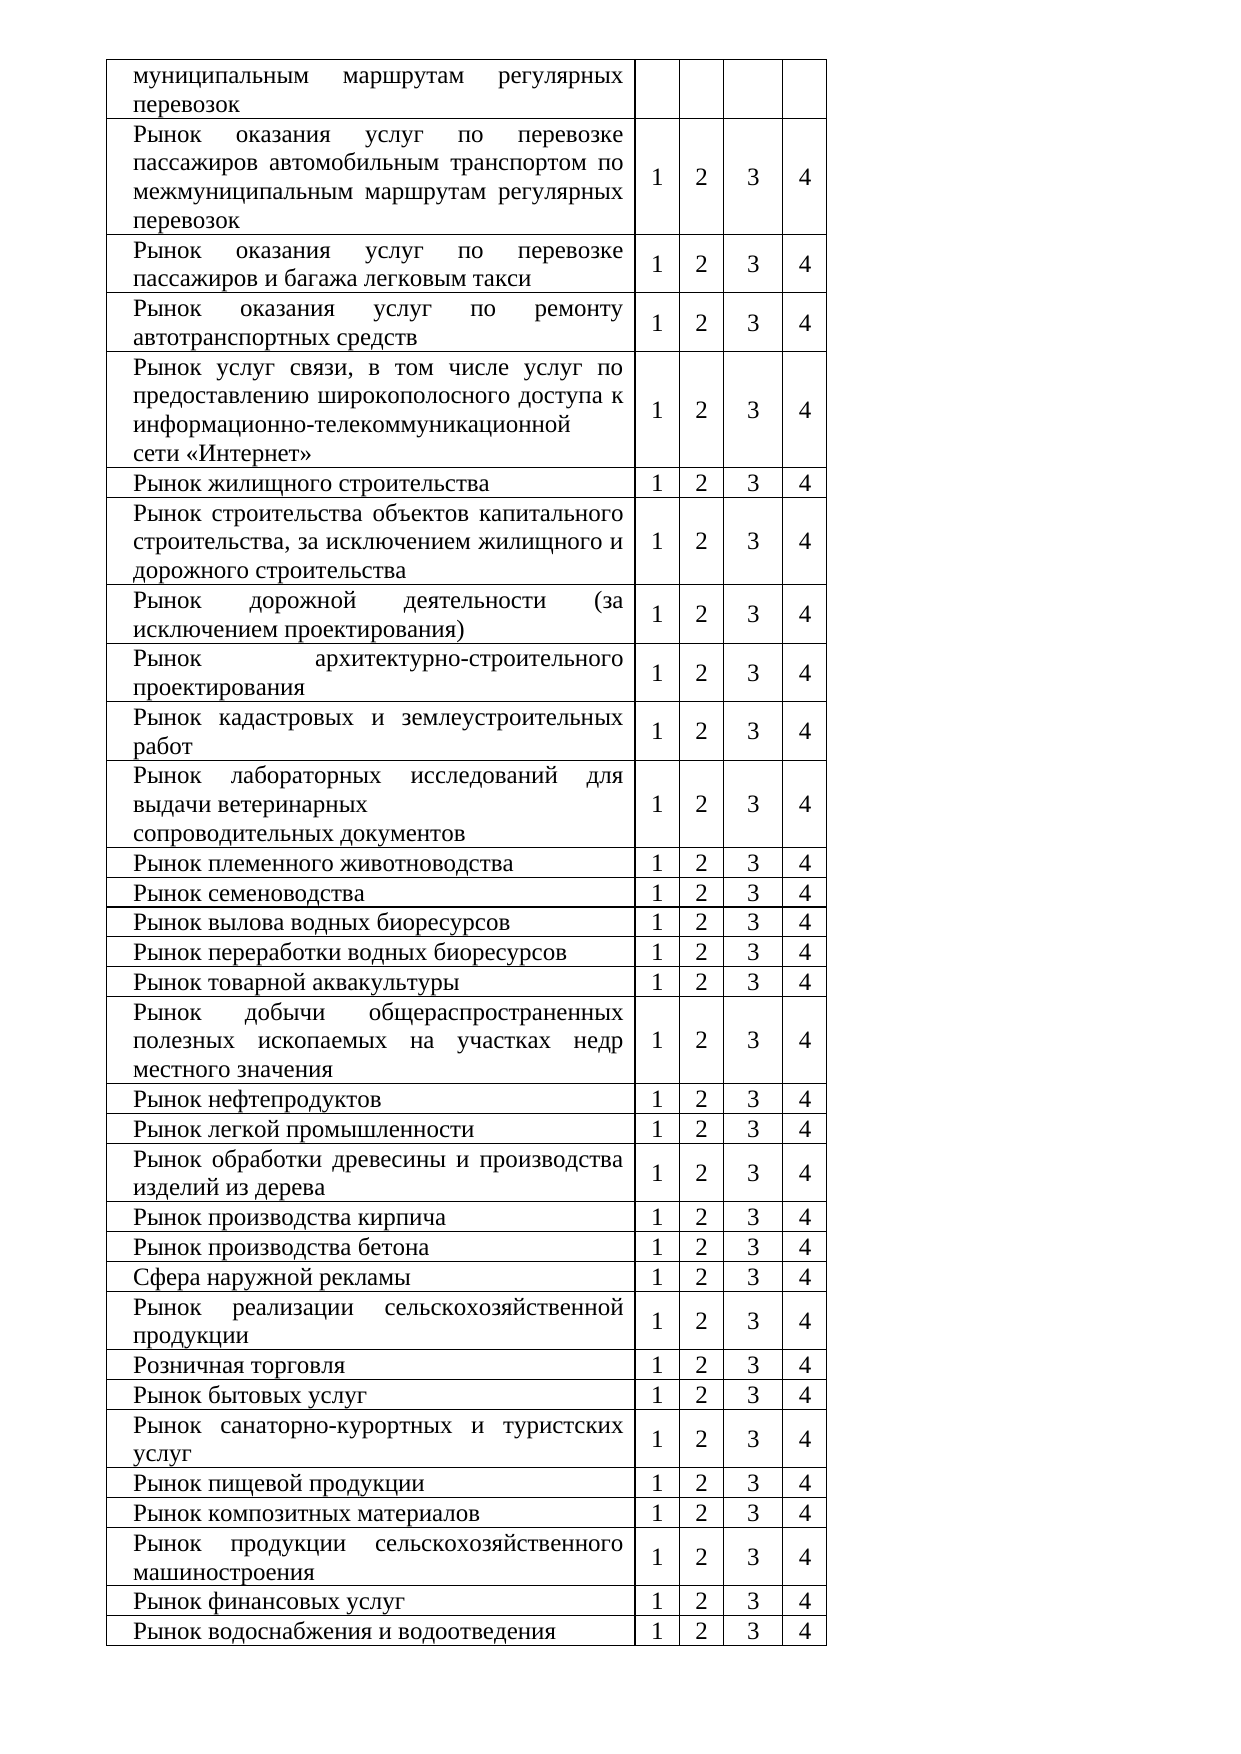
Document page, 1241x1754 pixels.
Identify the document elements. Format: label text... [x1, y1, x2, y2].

table_cell 1 [636, 761, 679, 847]
table_cell 4 [783, 1410, 826, 1467]
table_cell Рынок композитных материалов [107, 1498, 634, 1527]
table_cell 3 [724, 60, 782, 118]
table_cell 2 [680, 1410, 723, 1467]
table_cell 4 [783, 1616, 826, 1645]
table_cell 4 [783, 1380, 826, 1409]
table_cell 2 [680, 293, 723, 351]
table_cell 2 [680, 967, 723, 996]
table_cell 1 [636, 1144, 679, 1201]
table_cell 1 [636, 1468, 679, 1497]
table_cell 4 [783, 352, 826, 467]
table_cell 3 [724, 702, 782, 759]
table_cell 3 [724, 1114, 782, 1143]
table_cell 4 [783, 1586, 826, 1615]
table_cell 1 [636, 908, 679, 936]
table_cell 3 [724, 997, 782, 1083]
table_cell 1 [636, 1586, 679, 1615]
table_cell 2 [680, 1144, 723, 1201]
table_cell 1 [636, 997, 679, 1083]
table_cell 4 [783, 1528, 826, 1585]
table_cell 3 [724, 1202, 782, 1231]
table_cell Рынок вылова водных биоресурсов [107, 908, 634, 936]
table_cell 1 [636, 352, 679, 467]
table_cell 3 [724, 1528, 782, 1585]
table_cell 2 [680, 1616, 723, 1645]
table_cell 4 [783, 848, 826, 877]
table_cell 1 [636, 1616, 679, 1645]
table_cell 1 [636, 1232, 679, 1261]
table_cell 1 [636, 60, 679, 118]
table_cell 2 [680, 1202, 723, 1231]
table_cell 3 [724, 1380, 782, 1409]
table_cell 1 [636, 1498, 679, 1527]
table_cell 3 [724, 1144, 782, 1201]
table_cell 1 [636, 468, 679, 497]
table_cell 4 [783, 119, 826, 234]
table_cell 2 [680, 585, 723, 642]
table_cell 2 [680, 60, 723, 118]
table_cell 3 [724, 1084, 782, 1113]
table_cell Рынок продукции сельскохозяйственного машиностроения [107, 1528, 634, 1585]
table_cell 4 [783, 644, 826, 701]
table_cell 4 [783, 1498, 826, 1527]
table_cell 4 [783, 1350, 826, 1379]
table_cell 4 [783, 878, 826, 906]
table_cell 4 [783, 293, 826, 351]
table_cell 3 [724, 1262, 782, 1291]
table_cell Рынок жилищного строительства [107, 468, 634, 497]
table_cell 2 [680, 1498, 723, 1527]
table_cell Рынок производства кирпича [107, 1202, 634, 1231]
table_cell 1 [636, 1084, 679, 1113]
table_cell Рынок оказания услуг по перевозке пассажиров и багажа легковым такси [107, 235, 634, 292]
table_cell Рынок обработки древесины и производства изделий из дерева [107, 1144, 634, 1201]
table_cell 2 [680, 1262, 723, 1291]
table_cell Рынок легкой промышленности [107, 1114, 634, 1143]
table_cell 2 [680, 644, 723, 701]
table_cell 2 [680, 1114, 723, 1143]
table_cell Рынок водоснабжения и водоотведения [107, 1616, 634, 1645]
table_cell 4 [783, 937, 826, 966]
table_cell Рынок бытовых услуг [107, 1380, 634, 1409]
table_cell 2 [680, 1084, 723, 1113]
table_cell 1 [636, 585, 679, 642]
table_cell 1 [636, 1350, 679, 1379]
table_cell Рынок нефтепродуктов [107, 1084, 634, 1113]
table_cell 4 [783, 585, 826, 642]
table_cell 3 [724, 1468, 782, 1497]
table_cell Рынок лабораторных исследований для выдачи ветеринарных сопроводительных документов [107, 761, 634, 847]
table_cell 1 [636, 1202, 679, 1231]
table_cell 4 [783, 997, 826, 1083]
table_cell 1 [636, 702, 679, 759]
table_cell 2 [680, 702, 723, 759]
table_cell 1 [636, 235, 679, 292]
table_cell 1 [636, 937, 679, 966]
table_cell Рынок пищевой продукции [107, 1468, 634, 1497]
table_cell 4 [783, 702, 826, 759]
table_cell 4 [783, 908, 826, 936]
table_cell 3 [724, 498, 782, 584]
table_cell 1 [636, 498, 679, 584]
table_cell 2 [680, 1586, 723, 1615]
table_cell 2 [680, 119, 723, 234]
table_cell 1 [636, 119, 679, 234]
table_cell 1 [636, 644, 679, 701]
table_cell 2 [680, 1292, 723, 1349]
table_cell 2 [680, 878, 723, 906]
table_cell 3 [724, 908, 782, 936]
table_cell Рынок производства бетона [107, 1232, 634, 1261]
table_cell 3 [724, 1292, 782, 1349]
table_cell 3 [724, 1616, 782, 1645]
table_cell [107, 60, 634, 118]
table_cell 3 [724, 293, 782, 351]
table_cell Рынок оказания услуг по ремонту автотранспортных средств [107, 293, 634, 351]
table_cell 3 [724, 644, 782, 701]
table_cell 2 [680, 937, 723, 966]
table_cell Рынок реализации сельскохозяйственной продукции [107, 1292, 634, 1349]
table_cell 2 [680, 498, 723, 584]
table_cell 4 [783, 235, 826, 292]
table_cell 2 [680, 1468, 723, 1497]
table_cell 3 [724, 878, 782, 906]
table_cell 1 [636, 878, 679, 906]
table_cell 2 [680, 848, 723, 877]
table_cell 3 [724, 848, 782, 877]
table_cell Рынок племенного животноводства [107, 848, 634, 877]
table_cell 4 [783, 1084, 826, 1113]
table_cell 2 [680, 1350, 723, 1379]
table_cell 2 [680, 352, 723, 467]
table_cell Рынок финансовых услуг [107, 1586, 634, 1615]
table_cell 2 [680, 997, 723, 1083]
table_cell 4 [783, 60, 826, 118]
table_cell 4 [783, 1114, 826, 1143]
table_cell 4 [783, 1202, 826, 1231]
table_cell Рынок оказания услуг по перевозке пассажиров автомобильным транспортом по межмуниципальным маршрутам регулярных перевозок [107, 119, 634, 234]
table_cell 3 [724, 1350, 782, 1379]
table_cell 4 [783, 1232, 826, 1261]
table_cell 3 [724, 1586, 782, 1615]
table_cell 3 [724, 585, 782, 642]
table_cell 3 [724, 1232, 782, 1261]
table_cell Рынок услуг связи, в том числе услуг по предоставлению широкополосного доступа к информационно-телекоммуникационной сети «Интернет» [107, 352, 634, 467]
table_cell 2 [680, 908, 723, 936]
table_cell 2 [680, 1232, 723, 1261]
table_cell 1 [636, 1528, 679, 1585]
table_cell 2 [680, 1528, 723, 1585]
table_cell 3 [724, 352, 782, 467]
table_cell 3 [724, 1410, 782, 1467]
table_cell 3 [724, 967, 782, 996]
table_cell 4 [783, 498, 826, 584]
table_cell Рынок семеноводства [107, 878, 634, 906]
table_cell 4 [783, 761, 826, 847]
table_cell Рынок кадастровых и землеустроительных работ [107, 702, 634, 759]
table_cell 4 [783, 1468, 826, 1497]
table_cell 3 [724, 1498, 782, 1527]
table_cell 3 [724, 937, 782, 966]
table_cell Розничная торговля [107, 1350, 634, 1379]
table_cell 2 [680, 468, 723, 497]
table_cell Рынок переработки водных биоресурсов [107, 937, 634, 966]
table_cell Рынок добычи общераспространенных полезных ископаемых на участках недр местного значения [107, 997, 634, 1083]
table_cell 1 [636, 1410, 679, 1467]
table_cell 2 [680, 235, 723, 292]
table_cell Рынок строительства объектов капитального строительства, за исключением жилищного и дорожного строительства [107, 498, 634, 584]
table_cell 1 [636, 967, 679, 996]
table_cell 1 [636, 1292, 679, 1349]
table_cell Рынок товарной аквакультуры [107, 967, 634, 996]
table_cell 4 [783, 468, 826, 497]
table_cell 1 [636, 1114, 679, 1143]
table_cell 4 [783, 1262, 826, 1291]
table_cell 2 [680, 1380, 723, 1409]
table_cell Сфера наружной рекламы [107, 1262, 634, 1291]
table_cell Рынок санаторно-курортных и туристских услуг [107, 1410, 634, 1467]
table_cell 1 [636, 1262, 679, 1291]
table_cell Рынок архитектурно-строительного проектирования [107, 644, 634, 701]
table_cell 1 [636, 848, 679, 877]
table_cell 4 [783, 1144, 826, 1201]
table_cell 2 [680, 761, 723, 847]
table_cell 3 [724, 235, 782, 292]
table_cell 4 [783, 967, 826, 996]
table_cell 4 [783, 1292, 826, 1349]
table_cell 1 [636, 293, 679, 351]
table_cell 3 [724, 468, 782, 497]
table_cell 3 [724, 119, 782, 234]
table_cell 1 [636, 1380, 679, 1409]
table_cell 3 [724, 761, 782, 847]
table_cell Рынок дорожной деятельности (за исключением проектирования) [107, 585, 634, 642]
